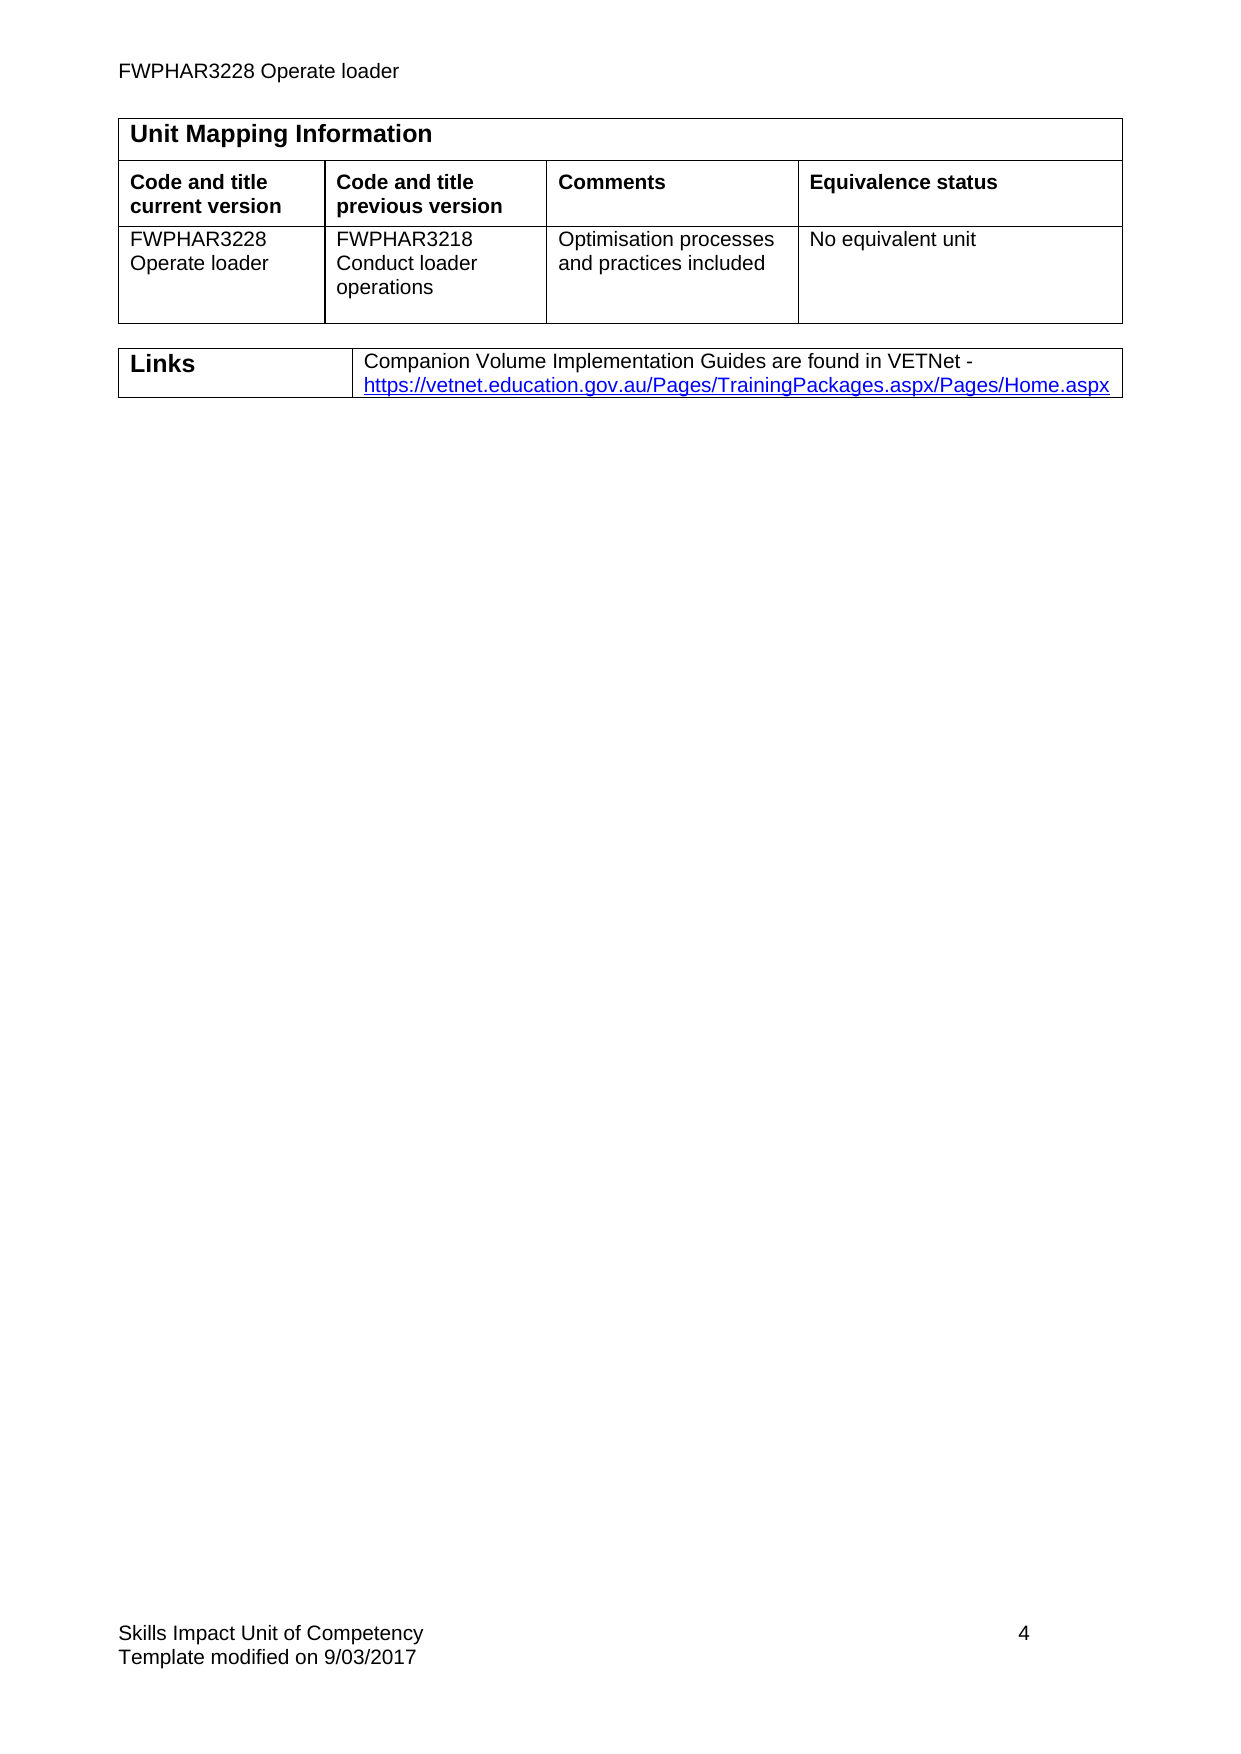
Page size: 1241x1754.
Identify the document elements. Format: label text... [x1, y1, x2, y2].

table_cell FWPHAR3228 Operate loader [119, 227, 324, 323]
table_cell Optimisation processes and practices included [547, 227, 798, 323]
table_cell Comments [547, 161, 798, 226]
table_header Unit Mapping Information [119, 119, 1122, 160]
table_cell No equivalent unit [799, 227, 1122, 323]
table_cell FWPHAR3218 Conduct loader operations [326, 227, 546, 323]
table_cell Code and title current version [119, 161, 324, 226]
table_cell Equivalence status [799, 161, 1122, 226]
table_header Links [119, 349, 352, 397]
table_cell Code and title previous version [326, 161, 546, 226]
table_header Companion Volume Implementation Guides are found in VETNet - https://vetnet.education.gov.au/Pages/TrainingPackages.aspx/Pages/Home.aspx [353, 349, 1122, 397]
